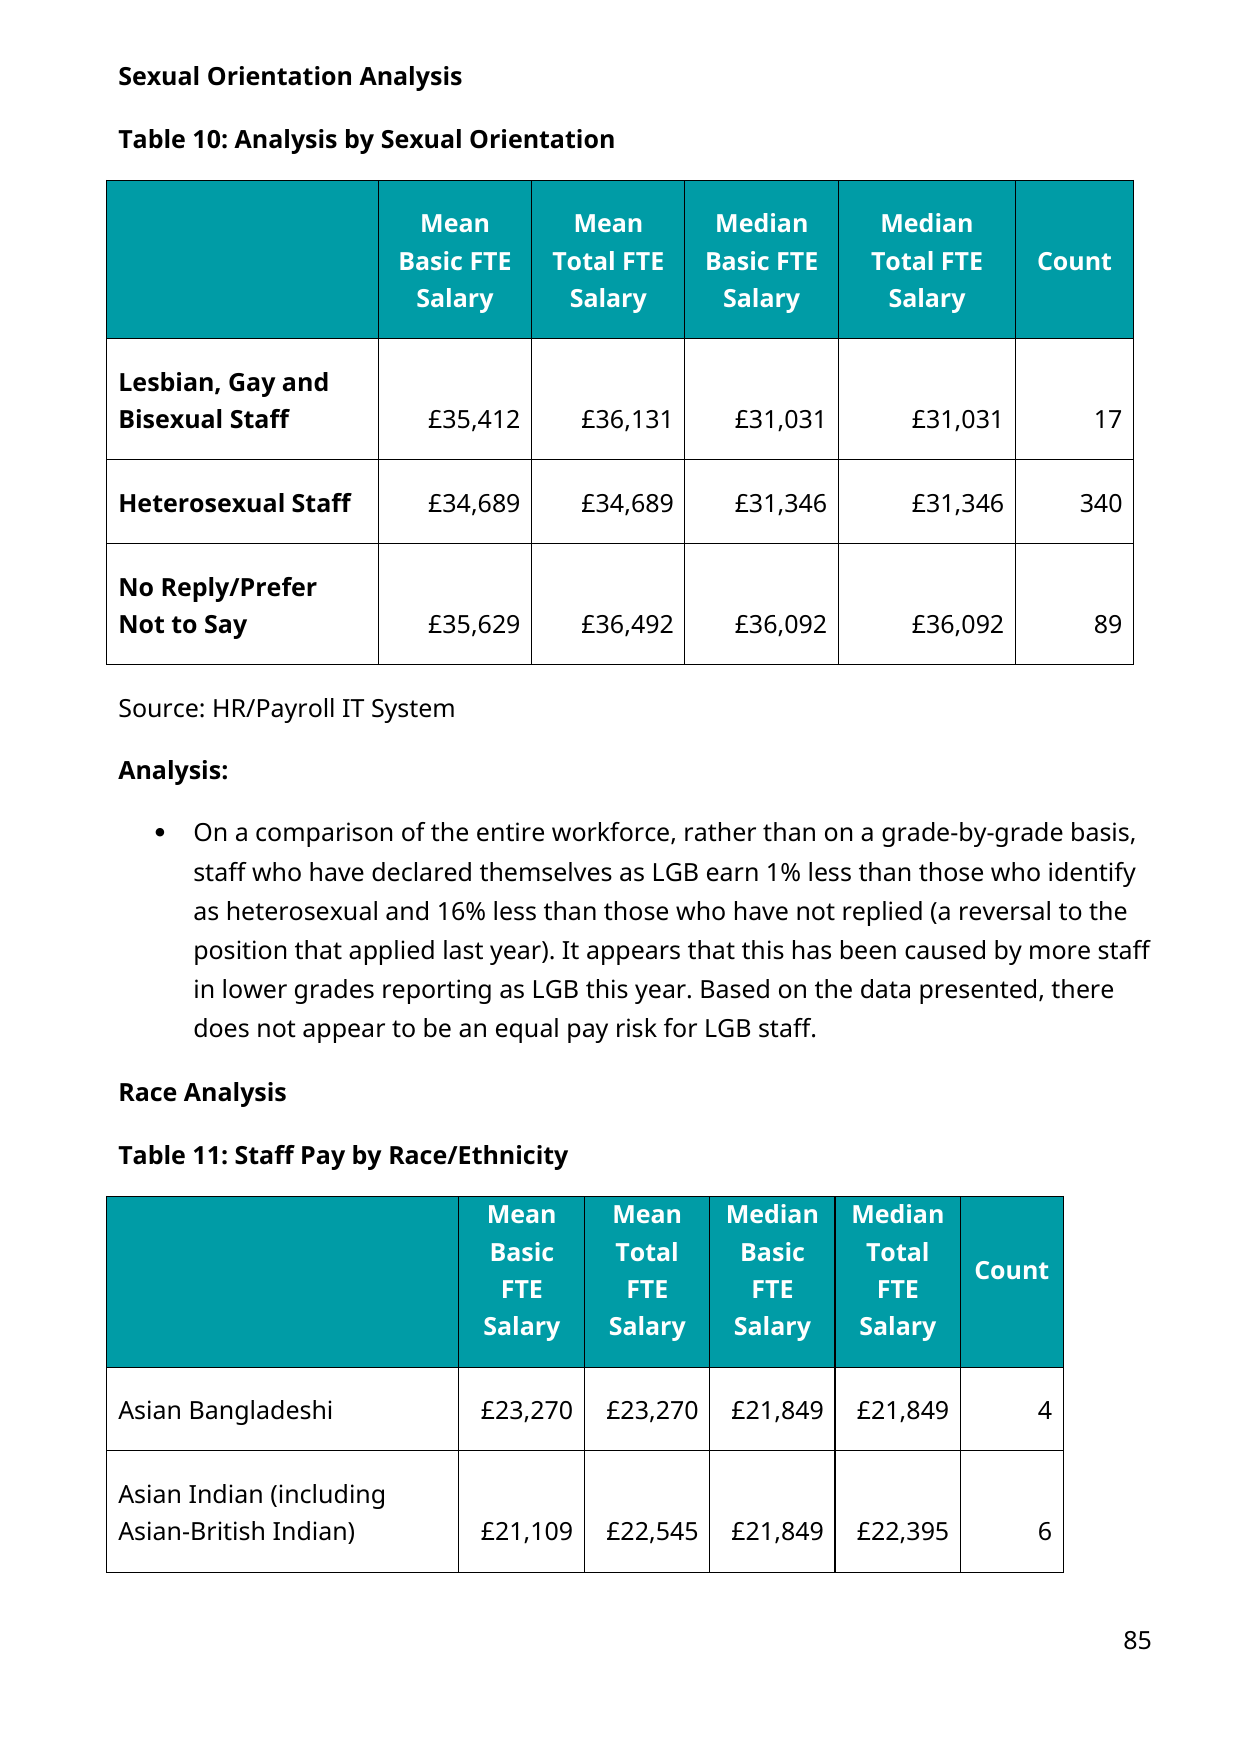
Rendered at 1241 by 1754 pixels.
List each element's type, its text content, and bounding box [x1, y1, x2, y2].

table_header Median Basic FTE Salary [710, 1197, 834, 1367]
list On a comparison of the entire workforce, rather than on a grade-by-grade basis, staff who have declared themselves as LGB earn 1% less than those who identify as heterosexual and 16% less than those who have not replied (a reversal to the position that applied last year). It appears that this has been caused by more staff in lower grades reporting as LGB this year. Based on the data presented, there does not appear to be an equal pay risk for LGB staff. [156, 815, 1152, 1045]
table_cell Lesbian, Gay and Bisexual Staff [107, 339, 378, 459]
table_cell 89 [1016, 544, 1133, 664]
table_cell £36,131 [532, 339, 684, 459]
table_cell £21,849 [836, 1368, 960, 1450]
table_header Median Total FTE Salary [836, 1197, 960, 1367]
text Sexual Orientation Analysis [118, 59, 1152, 93]
table_cell £35,412 [379, 339, 531, 459]
table_cell £36,092 [839, 544, 1015, 664]
table_cell £31,031 [685, 339, 838, 459]
table_cell £36,092 [685, 544, 838, 664]
table_cell £21,109 [459, 1451, 584, 1572]
table_cell £23,270 [585, 1368, 709, 1450]
table_header Count [1016, 181, 1133, 338]
table_cell £21,849 [710, 1368, 834, 1450]
table_cell £21,849 [710, 1451, 834, 1572]
table_cell Asian Indian (including Asian-British Indian) [107, 1451, 458, 1572]
table_cell No Reply/Prefer Not to Say [107, 544, 378, 664]
table_cell £31,031 [839, 339, 1015, 459]
table_cell Asian Bangladeshi [107, 1368, 458, 1450]
table_cell £35,629 [379, 544, 531, 664]
table_cell £36,492 [532, 544, 684, 664]
text Source: HR/Payroll IT System [118, 690, 1152, 724]
table_cell 6 [961, 1451, 1063, 1572]
table_cell £34,689 [379, 460, 531, 543]
text Analysis: [118, 753, 1152, 787]
table_header Median Total FTE Salary [839, 181, 1015, 338]
table_header Mean Total FTE Salary [585, 1197, 709, 1367]
table_header Mean Basic FTE Salary [459, 1197, 584, 1367]
table_header Median Basic FTE Salary [685, 181, 838, 338]
text Table 10: Analysis by Sexual Orientation [118, 121, 1152, 156]
table_cell £22,545 [585, 1451, 709, 1572]
table_cell 4 [961, 1368, 1063, 1450]
table_header Mean Total FTE Salary [532, 181, 684, 338]
table_cell £31,346 [685, 460, 838, 543]
table_cell £31,346 [839, 460, 1015, 543]
table_header [107, 181, 378, 338]
text Table 11: Staff Pay by Race/Ethnicity [118, 1137, 1152, 1172]
table_cell £22,395 [836, 1451, 960, 1572]
table_cell £23,270 [459, 1368, 584, 1450]
table_header Count [961, 1197, 1063, 1367]
table_cell £34,689 [532, 460, 684, 543]
table_cell 17 [1016, 339, 1133, 459]
table_cell 340 [1016, 460, 1133, 543]
table_header Mean Basic FTE Salary [379, 181, 531, 338]
table_header [107, 1197, 458, 1367]
text Race Analysis [118, 1075, 1152, 1109]
table_cell Heterosexual Staff [107, 460, 378, 543]
